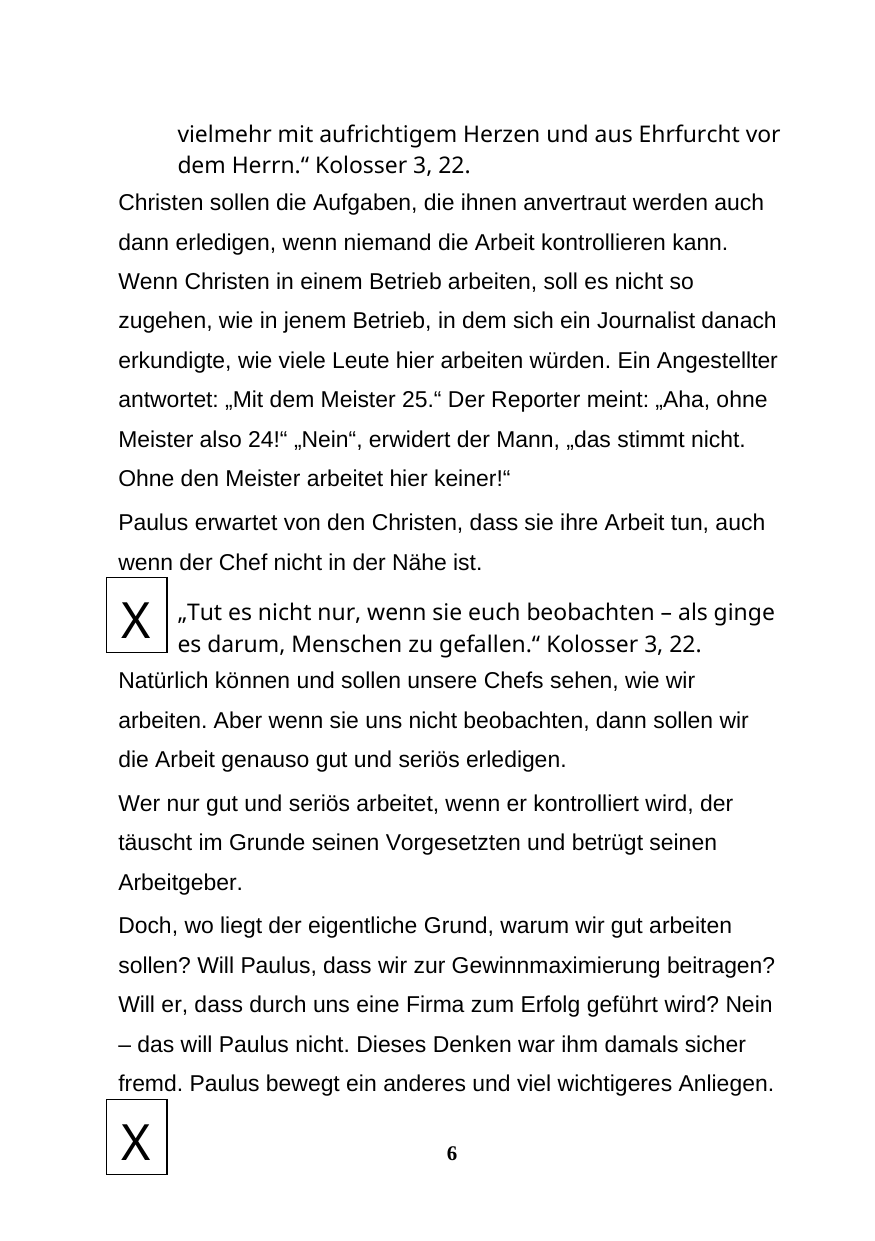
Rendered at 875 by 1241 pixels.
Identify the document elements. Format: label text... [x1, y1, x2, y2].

list Doch, wo liegt der eigentliche Grund, warum wir gut arbeiten sollen? Will Paulus, dass wir zur Gewinnmaximierung beitragen? Will er, dass durch uns eine Firma zum Erfolg geführt wird? Nein – das will Paulus nicht. Dieses Denken war ihm damals sicher fremd. Paulus bewegt ein anderes und viel wichtigeres Anliegen. [118, 912, 785, 1097]
list Christen sollen die Aufgaben, die ihnen anvertraut werden auch dann erledigen, wenn niemand die Arbeit kontrollieren kann. Wenn Christen in einem Betrieb arbeiten, soll es nicht so zugehen, wie in jenem Betrieb, in dem sich ein Journalist danach erkundigte, wie viele Leute hier arbeiten würden. Ein Angestellter antwortet: „Mit dem Meister 25.“ Der Reporter meint: „Aha, ohne Meister also 24!“ „Nein“, erwidert der Mann, „das stimmt nicht. Ohne den Meister arbeitet hier keiner!“ [118, 189, 785, 492]
list Wer nur gut und seriös arbeitet, wenn er kontrolliert wird, der täuscht im Grunde seinen Vorgesetzten und betrügt seinen Arbeitgeber. [118, 790, 785, 895]
list Paulus erwartet von den Christen, dass sie ihre Arbeit tun, auch wenn der Chef nicht in der Nähe ist. [118, 509, 785, 575]
text „Tut es nicht nur, wenn sie euch beobachten – als ginge es darum, Menschen zu gefallen.“ Kolosser 3, 22. [177, 596, 785, 659]
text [177, 118, 785, 181]
list Natürlich können und sollen unsere Chefs sehen, wie wir arbeiten. Aber wenn sie uns nicht beobachten, dann sollen wir die Arbeit genauso gut und seriös erledigen. [118, 667, 785, 772]
